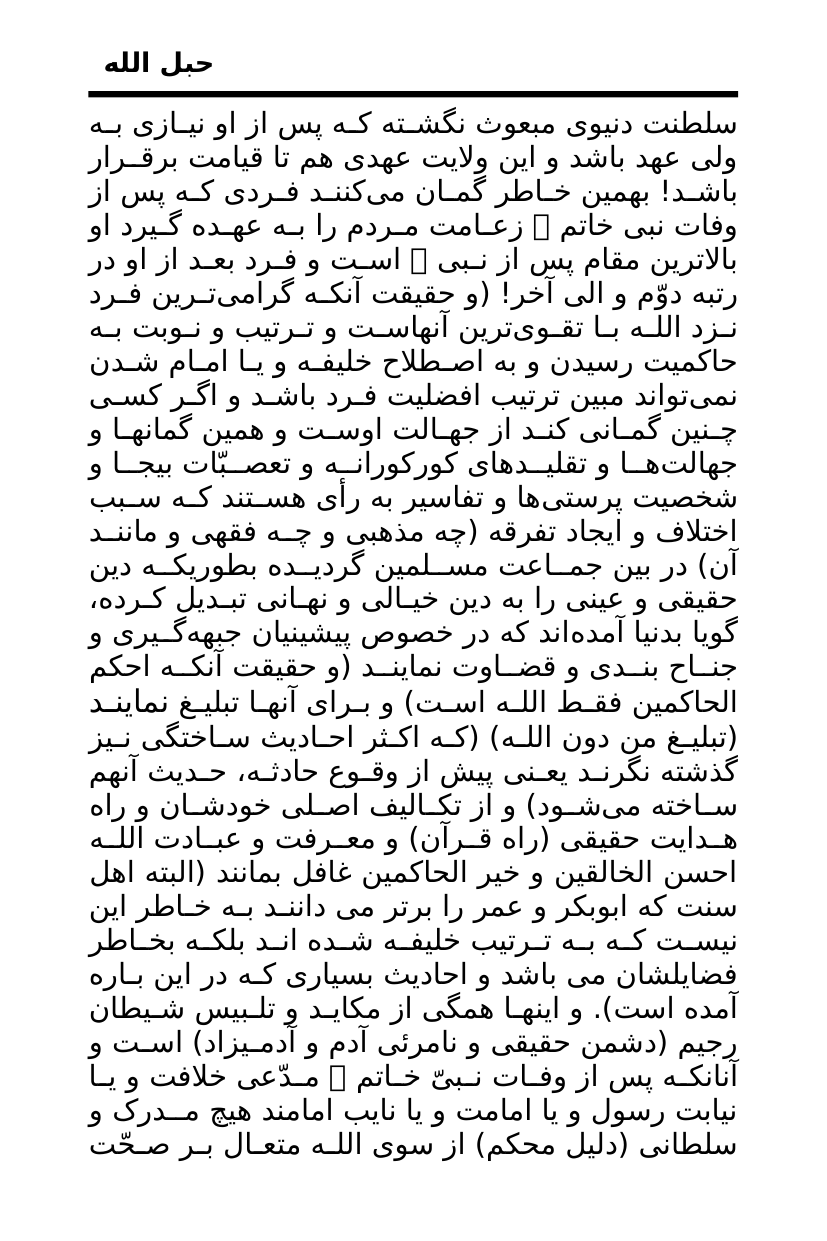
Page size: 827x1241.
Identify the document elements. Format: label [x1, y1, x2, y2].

text [89, 106, 738, 1161]
